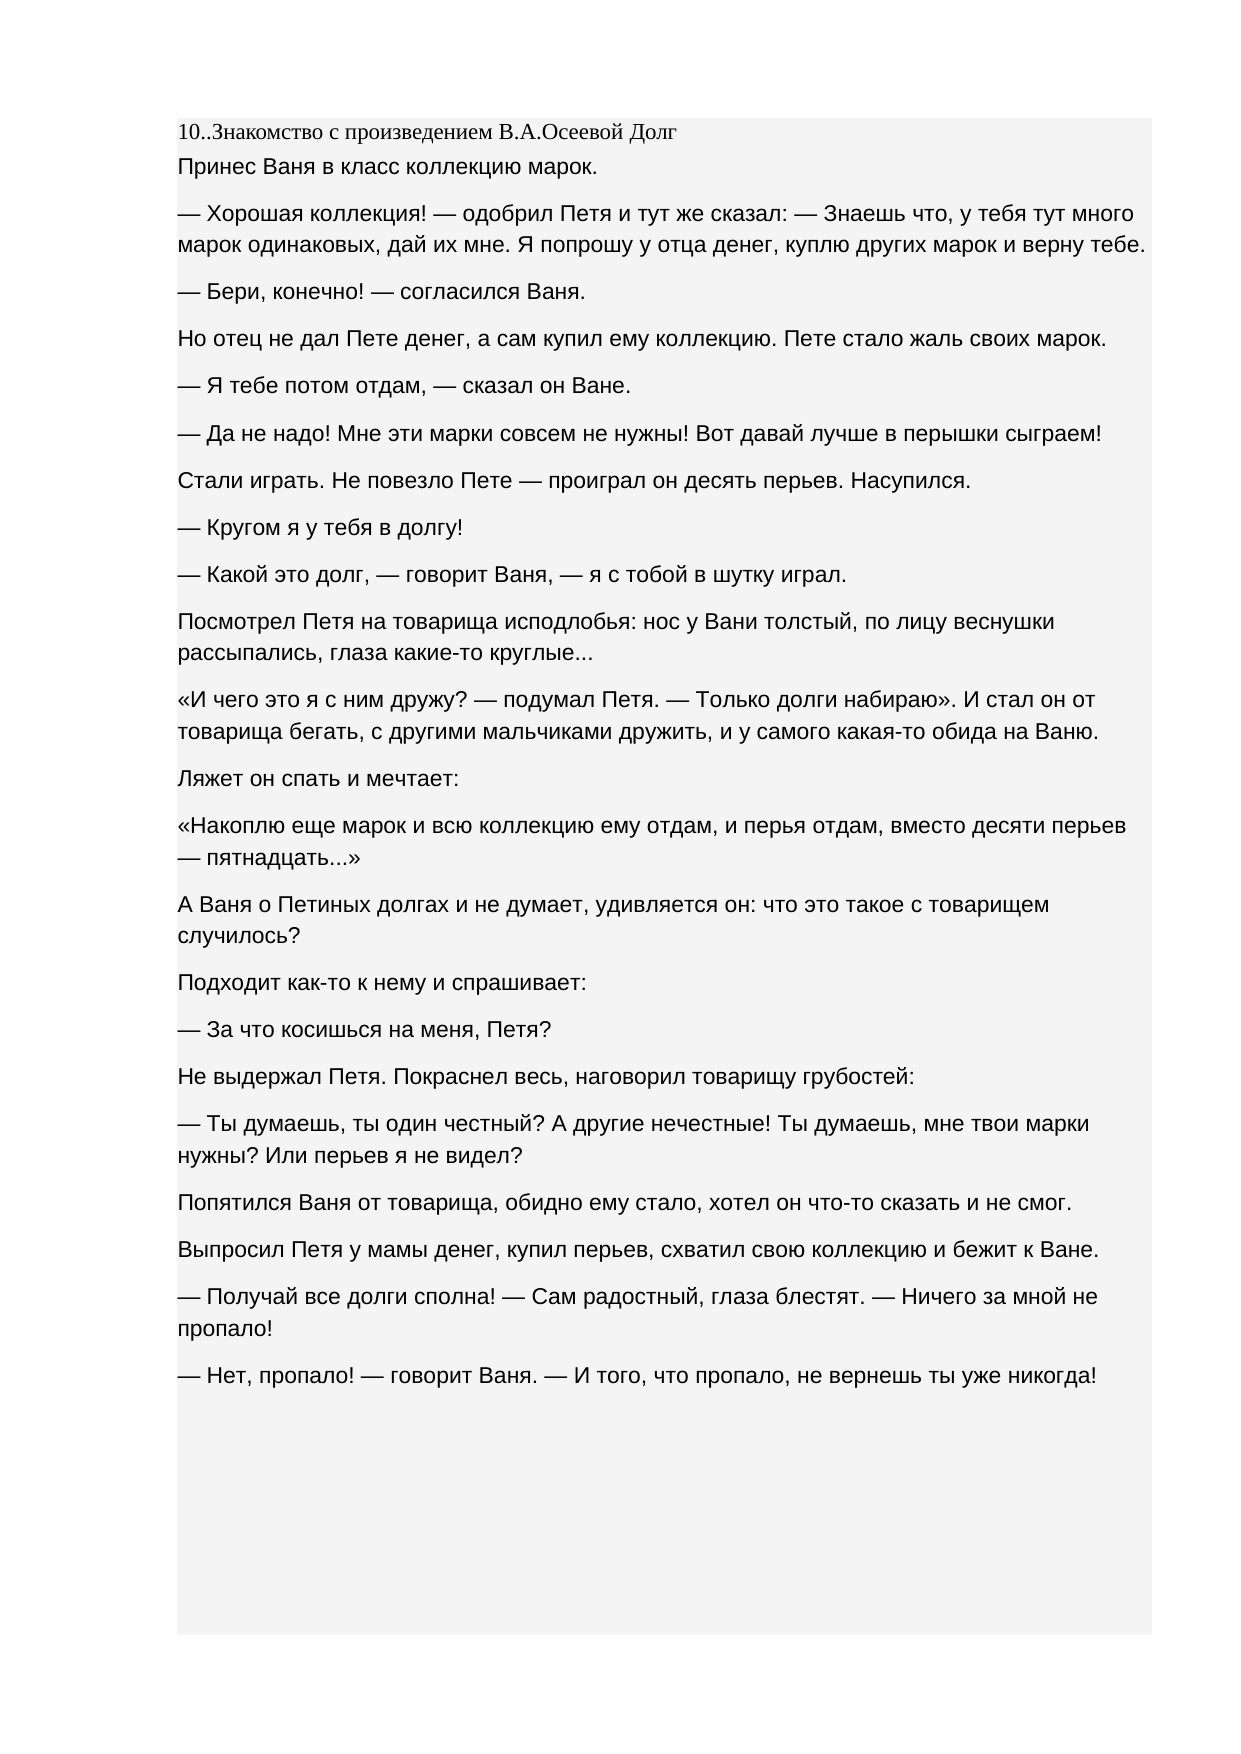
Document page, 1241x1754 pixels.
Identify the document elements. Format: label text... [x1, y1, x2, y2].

text — Хорошая коллекция! — одобрил Петя и тут же сказал: — Знаешь что, у тебя тут много марок одинаковых, дай их мне. Я попрошу у отца денег, куплю других марок и верну тебе. [177, 195, 1152, 258]
text — За что косишься на меня, Петя? [177, 1011, 1152, 1043]
text Принес Ваня в класс коллекцию марок. [177, 148, 1152, 179]
text — Да не надо! Мне эти марки совсем не нужны! Вот давай лучше в перышки сыграем! [177, 414, 1152, 446]
text 10..Знакомство с произведением В.А.Осеевой Долг [177, 118, 1152, 144]
text «И чего это я с ним дружу? — подумал Петя. — Только долги набираю». И стал он от товарища бегать, с другими мальчиками дружить, и у самого какая-то обида на Ваню. [177, 681, 1152, 744]
text — Получай все долги сполна! — Сам радостный, глаза блестят. — Ничего за мной не пропало! [177, 1278, 1152, 1341]
text Не выдержал Петя. Покраснел весь, наговорил товарищу грубостей: [177, 1058, 1152, 1090]
text — Какой это долг, — говорит Ваня, — я с тобой в шутку играл. [177, 556, 1152, 587]
text «Накоплю еще марок и всю коллекцию ему отдам, и перья отдам, вместо десяти перьев — пятнадцать...» [177, 807, 1152, 870]
text Подходит как-то к нему и спрашивает: [177, 964, 1152, 996]
text — Я тебе потом отдам, — сказал он Ване. [177, 367, 1152, 399]
text Выпросил Петя у мамы денег, купил перьев, схватил свою коллекцию и бежит к Ване. [177, 1231, 1152, 1262]
text Ляжет он спать и мечтает: [177, 760, 1152, 791]
text Попятился Ваня от товарища, обидно ему стало, хотел он что-то сказать и не смог. [177, 1184, 1152, 1215]
text А Ваня о Петиных долгах и не думает, удивляется он: что это такое с товарищем случилось? [177, 886, 1152, 948]
text Но отец не дал Пете денег, а сам купил ему коллекцию. Пете стало жаль своих марок. [177, 320, 1152, 352]
text Стали играть. Не повезло Пете — проиграл он десять перьев. Насупился. [177, 462, 1152, 493]
text — Ты думаешь, ты один честный? А другие нечестные! Ты думаешь, мне твои марки нужны? Или перьев я не видел? [177, 1105, 1152, 1168]
text Посмотрел Петя на товарища исподлобья: нос у Вани толстый, по лицу веснушки рассыпались, глаза какие-то круглые... [177, 603, 1152, 666]
text — Нет, пропало! — говорит Ваня. — И того, что пропало, не вернешь ты уже никогда! [177, 1357, 1152, 1388]
text — Бери, конечно! — согласился Ваня. [177, 273, 1152, 305]
text — Кругом я у тебя в долгу! [177, 509, 1152, 540]
